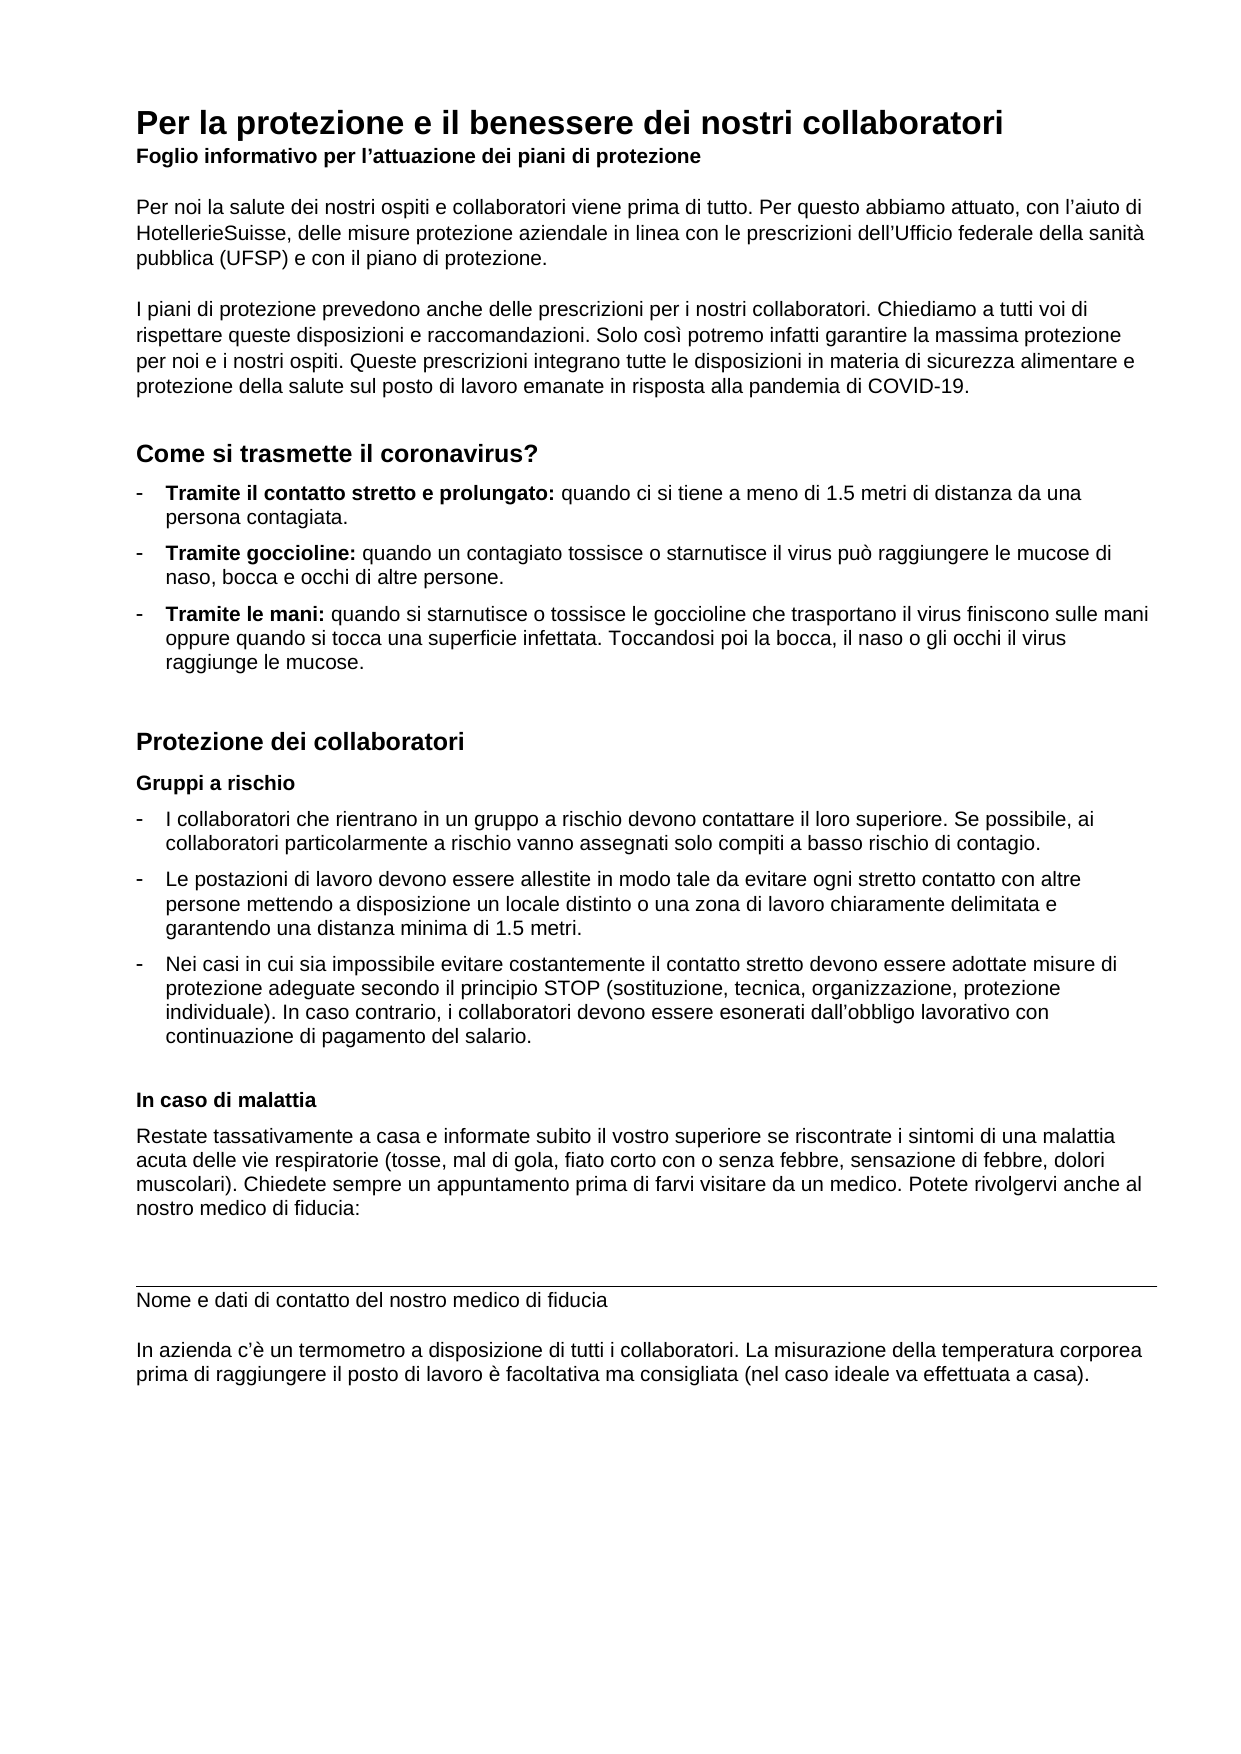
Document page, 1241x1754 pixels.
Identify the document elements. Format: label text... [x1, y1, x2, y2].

text Foglio informativo per l’attuazione dei piani di protezione [136, 142, 1157, 167]
text I piani di protezione prevedono anche delle prescrizioni per i nostri collaboratori. Chiediamo a tutti voi di rispettare queste disposizioni e raccomandazioni. Solo così potremo infatti garantire la massima protezione per noi e i nostri ospiti. Queste prescrizioni integrano tutte le disposizioni in materia di sicurezza alimentare e protezione della salute sul posto di lavoro emanate in risposta alla pandemia di COVID-19. [136, 296, 1157, 398]
list Nome e dati di contatto del nostro medico di fiducia [136, 1287, 1157, 1338]
list Tramite goccioline: quando un contagiato tossisce o starnutisce il virus può raggiungere le mucose di naso, bocca e occhi di altre persone. [136, 541, 1157, 589]
text Come si trasmette il coronavirus? [136, 439, 1157, 468]
text Per la protezione e il benessere dei nostri collaboratori [136, 103, 1157, 142]
text Gruppi a rischio [136, 769, 1140, 794]
list Le postazioni di lavoro devono essere allestite in modo tale da evitare ogni stretto contatto con altre persone mettendo a disposizione un locale distinto o una zona di lavoro chiaramente delimitata e garantendo una distanza minima di 1.5 metri. [136, 867, 1157, 939]
text In caso di malattia [136, 1086, 1157, 1111]
list I collaboratori che rientrano in un gruppo a rischio devono contattare il loro superiore. Se possibile, ai collaboratori particolarmente a rischio vanno assegnati solo compiti a basso rischio di contagio. [136, 807, 1157, 855]
text In azienda c’è un termometro a disposizione di tutti i collaboratori. La misurazione della temperatura corporea prima di raggiungere il posto di lavoro è facoltativa ma consigliata (nel caso ideale va effettuata a casa). [136, 1338, 1157, 1386]
text Per noi la salute dei nostri ospiti e collaboratori viene prima di tutto. Per questo abbiamo attuato, con l’aiuto di HotellerieSuisse, delle misure protezione aziendale in linea con le prescrizioni dell’Ufficio federale della sanità pubblica (UFSP) e con il piano di protezione. [136, 193, 1157, 270]
list Tramite il contatto stretto e prolungato: quando ci si tiene a meno di 1.5 metri di distanza da una persona contagiata. [136, 481, 1157, 529]
list Nei casi in cui sia impossibile evitare costantemente il contatto stretto devono essere adottate misure di protezione adeguate secondo il principio STOP (sostituzione, tecnica, organizzazione, protezione individuale). In caso contrario, i collaboratori devono essere esonerati dall’obbligo lavorativo con continuazione di pagamento del salario. [136, 952, 1157, 1048]
text Restate tassativamente a casa e informate subito il vostro superiore se riscontrate i sintomi di una malattia acuta delle vie respiratorie (tosse, mal di gola, fiato corto con o senza febbre, sensazione di febbre, dolori muscolari). Chiedete sempre un appuntamento prima di farvi visitare da un medico. Potete rivolgervi anche al nostro medico di fiducia: [136, 1124, 1157, 1220]
list Tramite le mani: quando si starnutisce o tossisce le goccioline che trasportano il virus finiscono sulle mani oppure quando si tocca una superficie infettata. Toccandosi poi la bocca, il naso o gli occhi il virus raggiunge le mucose. [136, 602, 1157, 674]
text Protezione dei collaboratori [136, 727, 1140, 756]
